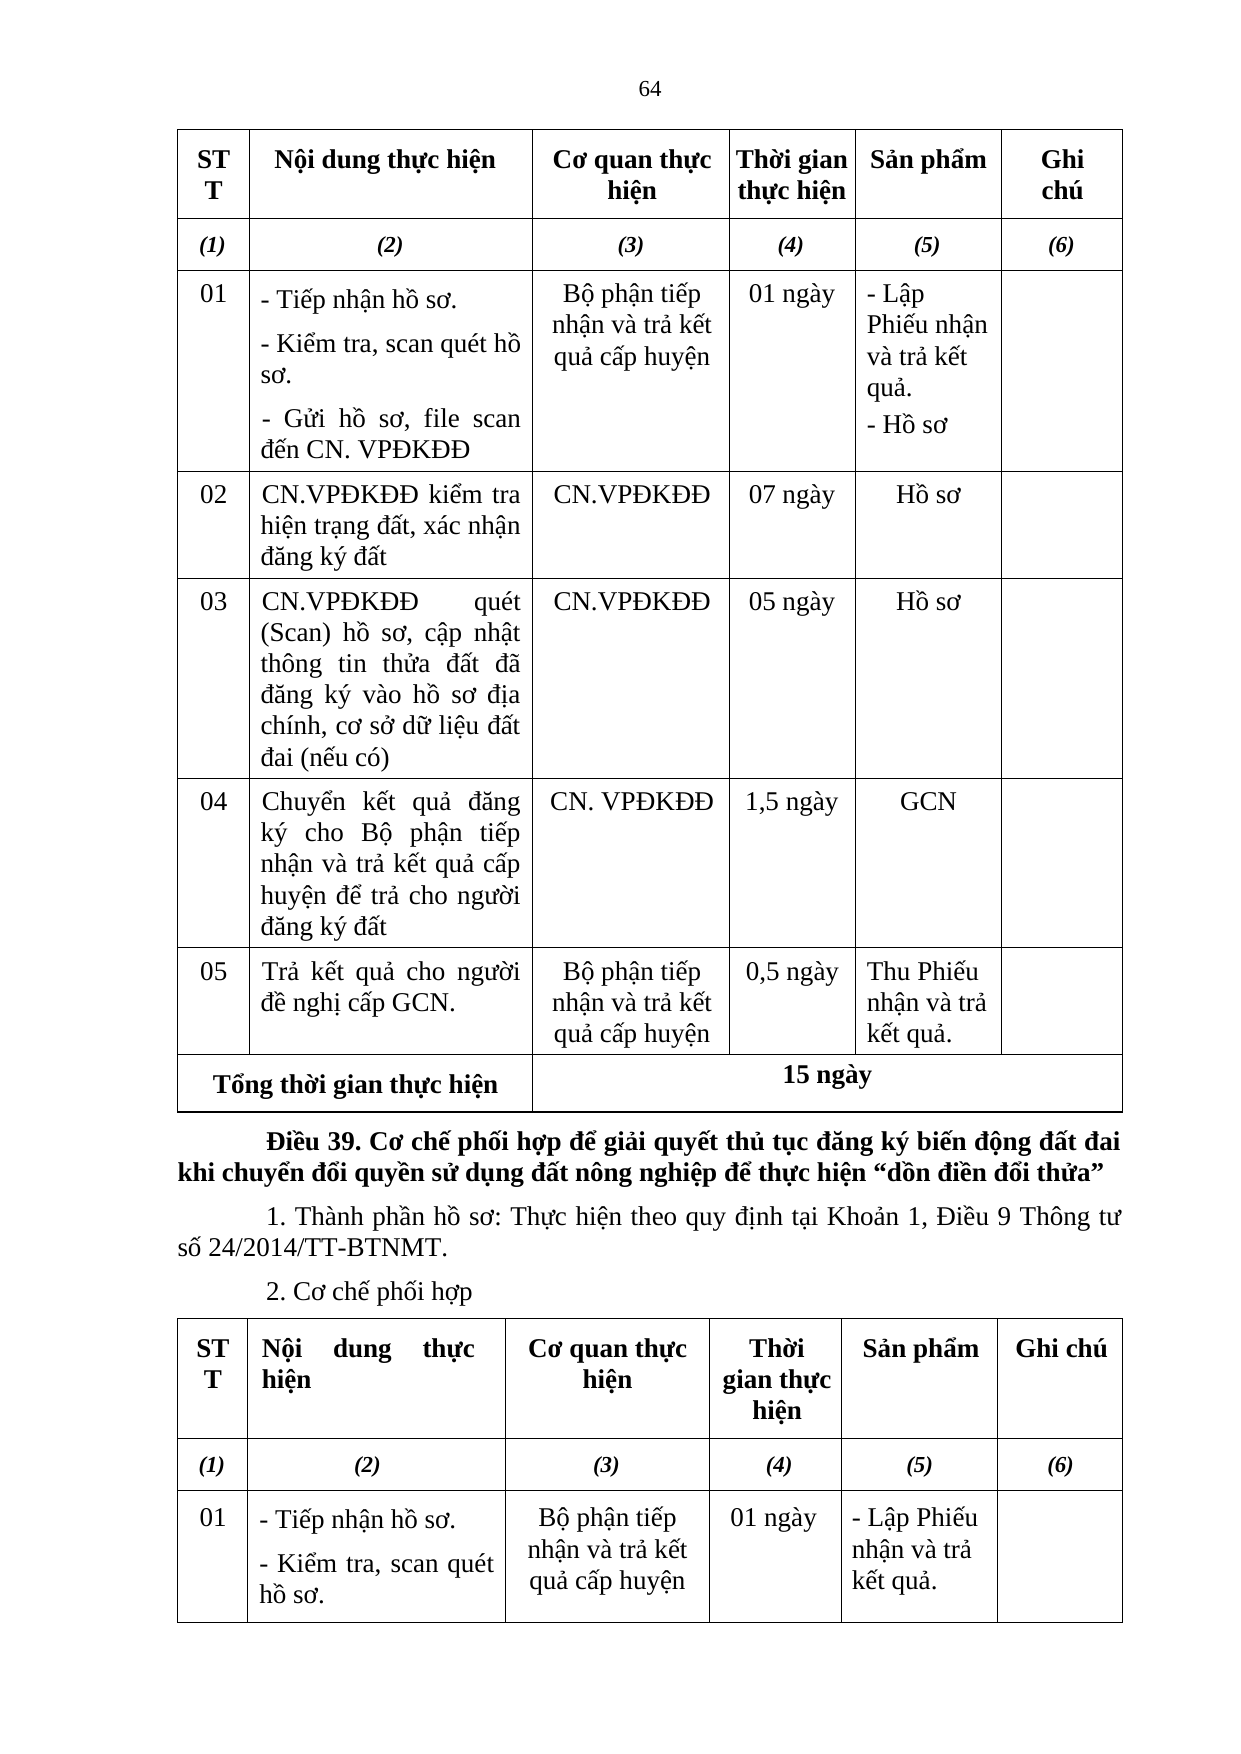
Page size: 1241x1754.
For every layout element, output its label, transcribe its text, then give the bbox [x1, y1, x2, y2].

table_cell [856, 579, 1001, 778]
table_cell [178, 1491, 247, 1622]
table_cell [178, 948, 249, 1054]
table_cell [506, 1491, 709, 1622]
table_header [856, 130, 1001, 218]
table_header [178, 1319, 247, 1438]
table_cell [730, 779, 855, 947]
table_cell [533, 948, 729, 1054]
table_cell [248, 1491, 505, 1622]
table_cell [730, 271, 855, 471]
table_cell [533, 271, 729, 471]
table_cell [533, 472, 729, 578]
text 1. Thành phần hồ sơ: Thực hiện theo quy định tại Khoản 1, Điều 9 Thông tư số 24/2014/TT-BTNMT. [177, 1200, 1122, 1262]
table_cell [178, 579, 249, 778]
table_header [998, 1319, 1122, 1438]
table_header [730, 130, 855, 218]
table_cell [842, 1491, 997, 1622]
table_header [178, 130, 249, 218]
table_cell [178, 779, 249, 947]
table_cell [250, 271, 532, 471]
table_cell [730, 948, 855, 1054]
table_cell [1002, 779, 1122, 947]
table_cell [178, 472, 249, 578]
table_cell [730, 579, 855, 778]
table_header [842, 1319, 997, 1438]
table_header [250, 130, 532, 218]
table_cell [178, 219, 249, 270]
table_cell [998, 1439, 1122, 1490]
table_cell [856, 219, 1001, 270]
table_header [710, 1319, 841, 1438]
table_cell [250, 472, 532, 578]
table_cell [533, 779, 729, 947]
text 2. Cơ chế phối hợp [177, 1274, 1122, 1306]
text Điều 39. Cơ chế phối hợp để giải quyết thủ tục đăng ký biến động đất đai khi chuyển đổi quyền sử dụng đất nông nghiệp để thực hiện “dồn điền đổi thửa” [177, 1125, 1122, 1187]
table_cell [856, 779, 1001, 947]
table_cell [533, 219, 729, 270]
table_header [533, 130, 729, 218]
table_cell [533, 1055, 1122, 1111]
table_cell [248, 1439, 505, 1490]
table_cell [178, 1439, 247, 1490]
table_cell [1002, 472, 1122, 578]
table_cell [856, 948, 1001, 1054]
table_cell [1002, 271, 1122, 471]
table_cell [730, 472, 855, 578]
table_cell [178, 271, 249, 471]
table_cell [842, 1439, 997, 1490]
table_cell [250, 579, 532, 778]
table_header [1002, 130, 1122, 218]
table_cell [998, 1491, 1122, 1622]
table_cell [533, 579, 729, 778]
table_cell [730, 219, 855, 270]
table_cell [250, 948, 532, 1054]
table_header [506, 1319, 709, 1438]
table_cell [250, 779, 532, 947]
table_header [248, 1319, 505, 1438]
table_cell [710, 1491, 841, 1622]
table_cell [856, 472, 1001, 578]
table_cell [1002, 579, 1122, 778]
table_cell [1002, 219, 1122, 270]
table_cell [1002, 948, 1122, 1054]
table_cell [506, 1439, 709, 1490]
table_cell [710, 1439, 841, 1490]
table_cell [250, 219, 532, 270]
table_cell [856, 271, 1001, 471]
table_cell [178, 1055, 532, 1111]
